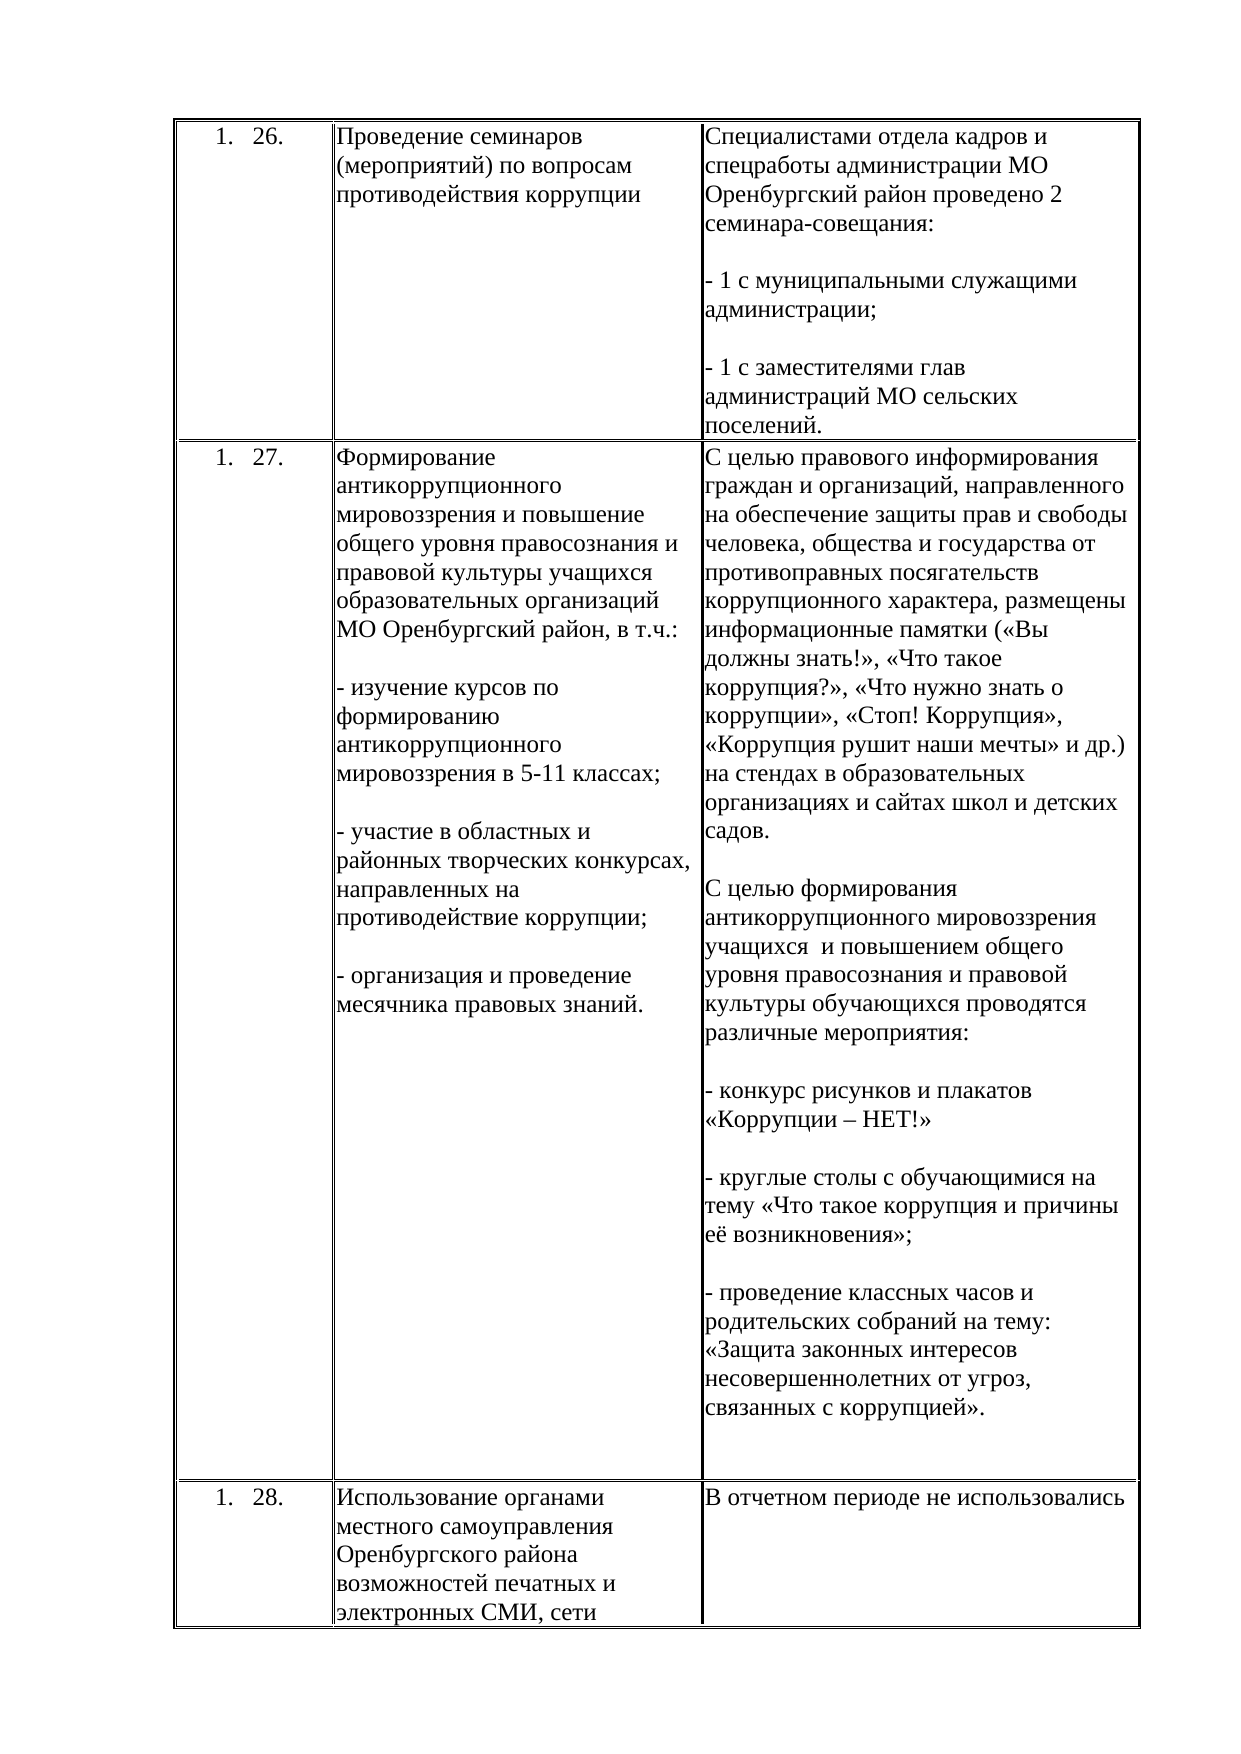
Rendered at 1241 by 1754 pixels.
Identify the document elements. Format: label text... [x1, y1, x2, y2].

table_cell 27. [177, 439, 332, 1479]
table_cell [702, 1479, 1139, 1626]
table_cell 26. [177, 122, 334, 438]
table_cell Формирование антикоррупционного мировоззрения и повышение общего уровня правосознания и правовой культуры учащихся образовательных организаций МО Оренбургский район, в т.ч.: - изучение курсов по формированию антикоррупционного мировоззрения в 5-11 классах; - участие в областных и районных творческих конкурсах, направленных на противодействие коррупции; - организация и проведение месячника правовых знаний. [335, 442, 701, 1479]
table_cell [334, 1482, 702, 1626]
table_cell 28. [175, 1479, 334, 1626]
table_cell Проведение семинаров (мероприятий) по вопросам противодействия коррупции [334, 122, 702, 438]
table_cell Специалистами отдела кадров и спецработы администрации МО Оренбургский район проведено 2 семинара-совещания: - 1 с муниципальными служащими администрации; - 1 с заместителями глав администраций МО сельских поселений. [702, 122, 1138, 438]
table_cell С целью правового информирования граждан и организаций, направленного на обеспечение защиты прав и свободы человека, общества и государства от противоправных посягательств коррупционного характера, размещены информационные памятки («Вы должны знать!», «Что такое коррупция?», «Что нужно знать о коррупции», «Стоп! Коррупция», «Коррупция рушит наши мечты» и др.) на стендах в образовательных организациях и сайтах школ и детских садов. С целью формирования антикоррупционного мировоззрения учащихся и повышением общего уровня правосознания и правовой культуры обучающихся проводятся различные мероприятия: - конкурс рисунков и плакатов «Коррупции – НЕТ!» - круглые столы с обучающимися на тему «Что такое коррупция и причины её возникновения»; - проведение классных часов и родительских собраний на тему: «Защита законных интересов несовершеннолетних от угроз, связанных с коррупцией». [704, 439, 1139, 1479]
